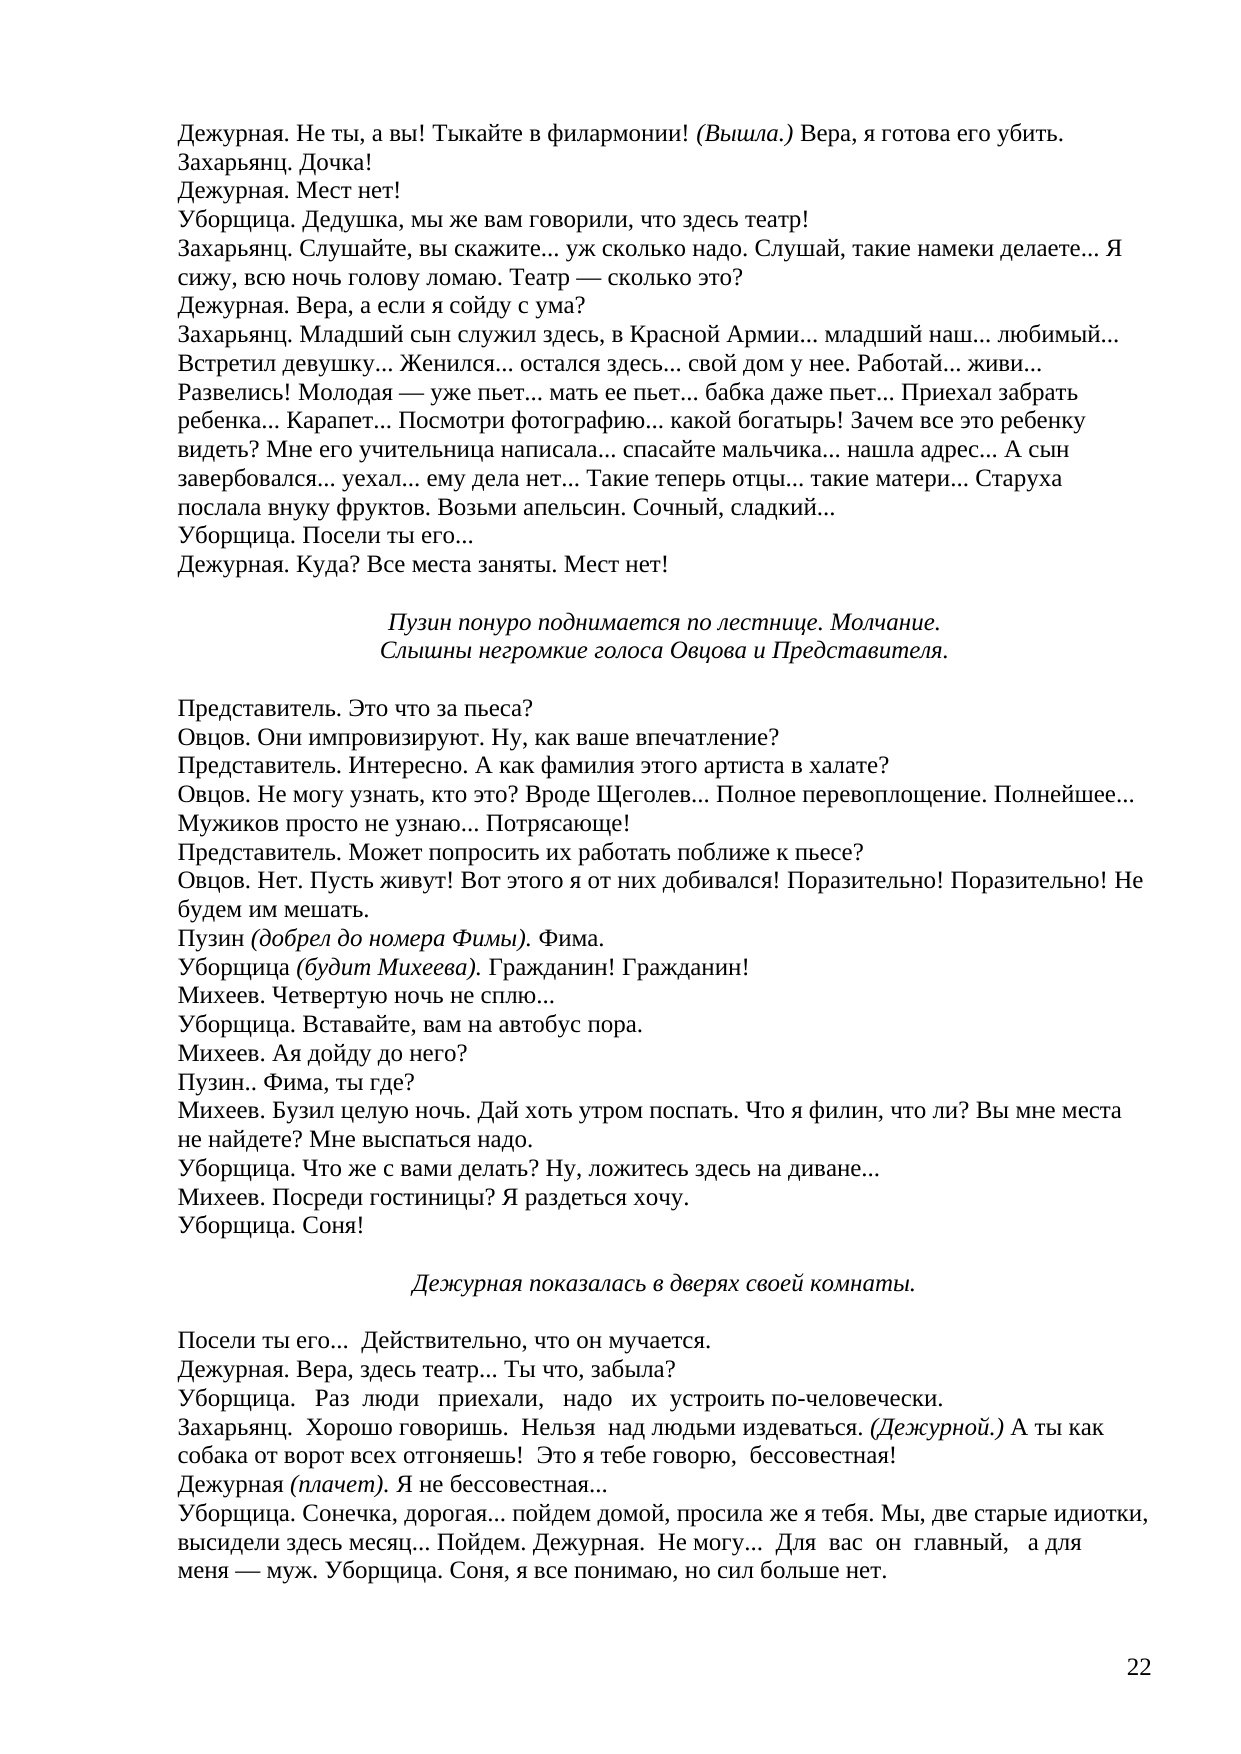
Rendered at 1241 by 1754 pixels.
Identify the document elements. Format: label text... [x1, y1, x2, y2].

text Михеев. Посреди гостиницы? Я раздеться хочу. [177, 1182, 1152, 1211]
text Овцов. Они импровизируют. Ну, как ваше впечатление? [177, 722, 1152, 751]
text Овцов. Нет. Пусть живут! Вот этого я от них добивался! Поразительно! Поразительно! Не будем им мешать. [177, 866, 1152, 923]
text Уборщица (будит Михеева). Гражданин! Гражданин! [177, 952, 1152, 981]
text Пузин.. Фима, ты где? [177, 1067, 1152, 1096]
text Михеев. Бузил целую ночь. Дай хоть утром поспать. Что я филин, что ли? Вы мне места не найдете? Мне выспаться надо. [177, 1096, 1152, 1153]
text Овцов. Не могу узнать, кто это? Вроде Щеголев... Полное перевоплощение. Полнейшее... Мужиков просто не узнаю... Потрясающе! [177, 779, 1152, 837]
text Захарьянц. Младший сын служил здесь, в Красной Армии... младший наш... любимый... Встретил девушку... Женился... остался здесь... свой дом у нее. Работай... живи... Развелись! Молодая — уже пьет... мать ее пьет... бабка даже пьет... Приехал забрать ребенка... Карапет... Посмотри фотографию... какой богатырь! Зачем все это ребенку видеть? Мне его учительница написала... спасайте мальчика... нашла адрес... А сын завербовался... уехал... ему дела нет... Такие теперь отцы... такие матери... Старуха послала внуку фруктов. Возьми апельсин. Сочный, сладкий... [177, 319, 1152, 521]
text Уборщица. Раз люди приехали, надо их устроить по-человечески. [177, 1383, 1152, 1412]
text Уборщица. Сонечка, дорогая... пойдем домой, просила же я тебя. Мы, две старые идиотки, высидели здесь месяц... Пойдем. Дежурная. Не могу... Для вас он главный, а для [177, 1498, 1152, 1556]
text Уборщица. Соня! [177, 1211, 1152, 1239]
text Дежурная (плачет). Я не бессовестная... [177, 1469, 1152, 1498]
text Захарьянц. Слушайте, вы скажите... уж сколько надо. Слушай, такие намеки делаете... Я сижу, всю ночь голову ломаю. Театр — сколько это? [177, 233, 1152, 291]
text Представитель. Может попросить их работать поближе к пьесе? [177, 837, 1152, 866]
text Дежурная показалась в дверях своей комнаты. [177, 1268, 1152, 1297]
text Дежурная. Вера, а если я сойду с ума? [177, 291, 1152, 319]
text Дежурная. Куда? Все места заняты. Мест нет! [177, 549, 1152, 578]
text Михеев. Четвертую ночь не сплю... [177, 981, 1152, 1009]
text Представитель. Интересно. А как фамилия этого артиста в халате? [177, 751, 1152, 779]
text Уборщица. Вставайте, вам на автобус пора. [177, 1009, 1152, 1038]
text Уборщица. Посели ты его... [177, 521, 1152, 549]
text Дежурная. Не ты, а вы! Тыкайте в филармонии! (Вышла.) Вера, я готова его убить. [177, 118, 1152, 147]
text Представитель. Это что за пьеса? [177, 693, 1152, 722]
text Уборщица. Дедушка, мы же вам говорили, что здесь театр! [177, 204, 1152, 233]
text Михеев. Ая дойду до него? [177, 1038, 1152, 1067]
text Уборщица. Что же с вами делать? Ну, ложитесь здесь на диване... [177, 1153, 1152, 1182]
text Пузин понуро поднимается по лестнице. Молчание. [177, 607, 1152, 636]
text Дежурная. Вера, здесь театр... Ты что, забыла? [177, 1354, 1152, 1383]
text Захарьянц. Хорошо говоришь. Нельзя над людьми издеваться. (Дежурной.) А ты как собака от ворот всех отгоняешь! Это я тебе говорю, бессовестная! [177, 1412, 1152, 1469]
text Посели ты его... Действительно, что он мучается. [177, 1326, 1152, 1354]
text Слышны негромкие голоса Овцова и Представителя. [177, 636, 1152, 664]
text Захарьянц. Дочка! [177, 147, 1152, 176]
text Пузин (добрел до номера Фимы). Фима. [177, 923, 1152, 952]
text Дежурная. Мест нет! [177, 176, 1152, 204]
text меня — муж. Уборщица. Соня, я все понимаю, но сил больше нет. [177, 1556, 1152, 1584]
